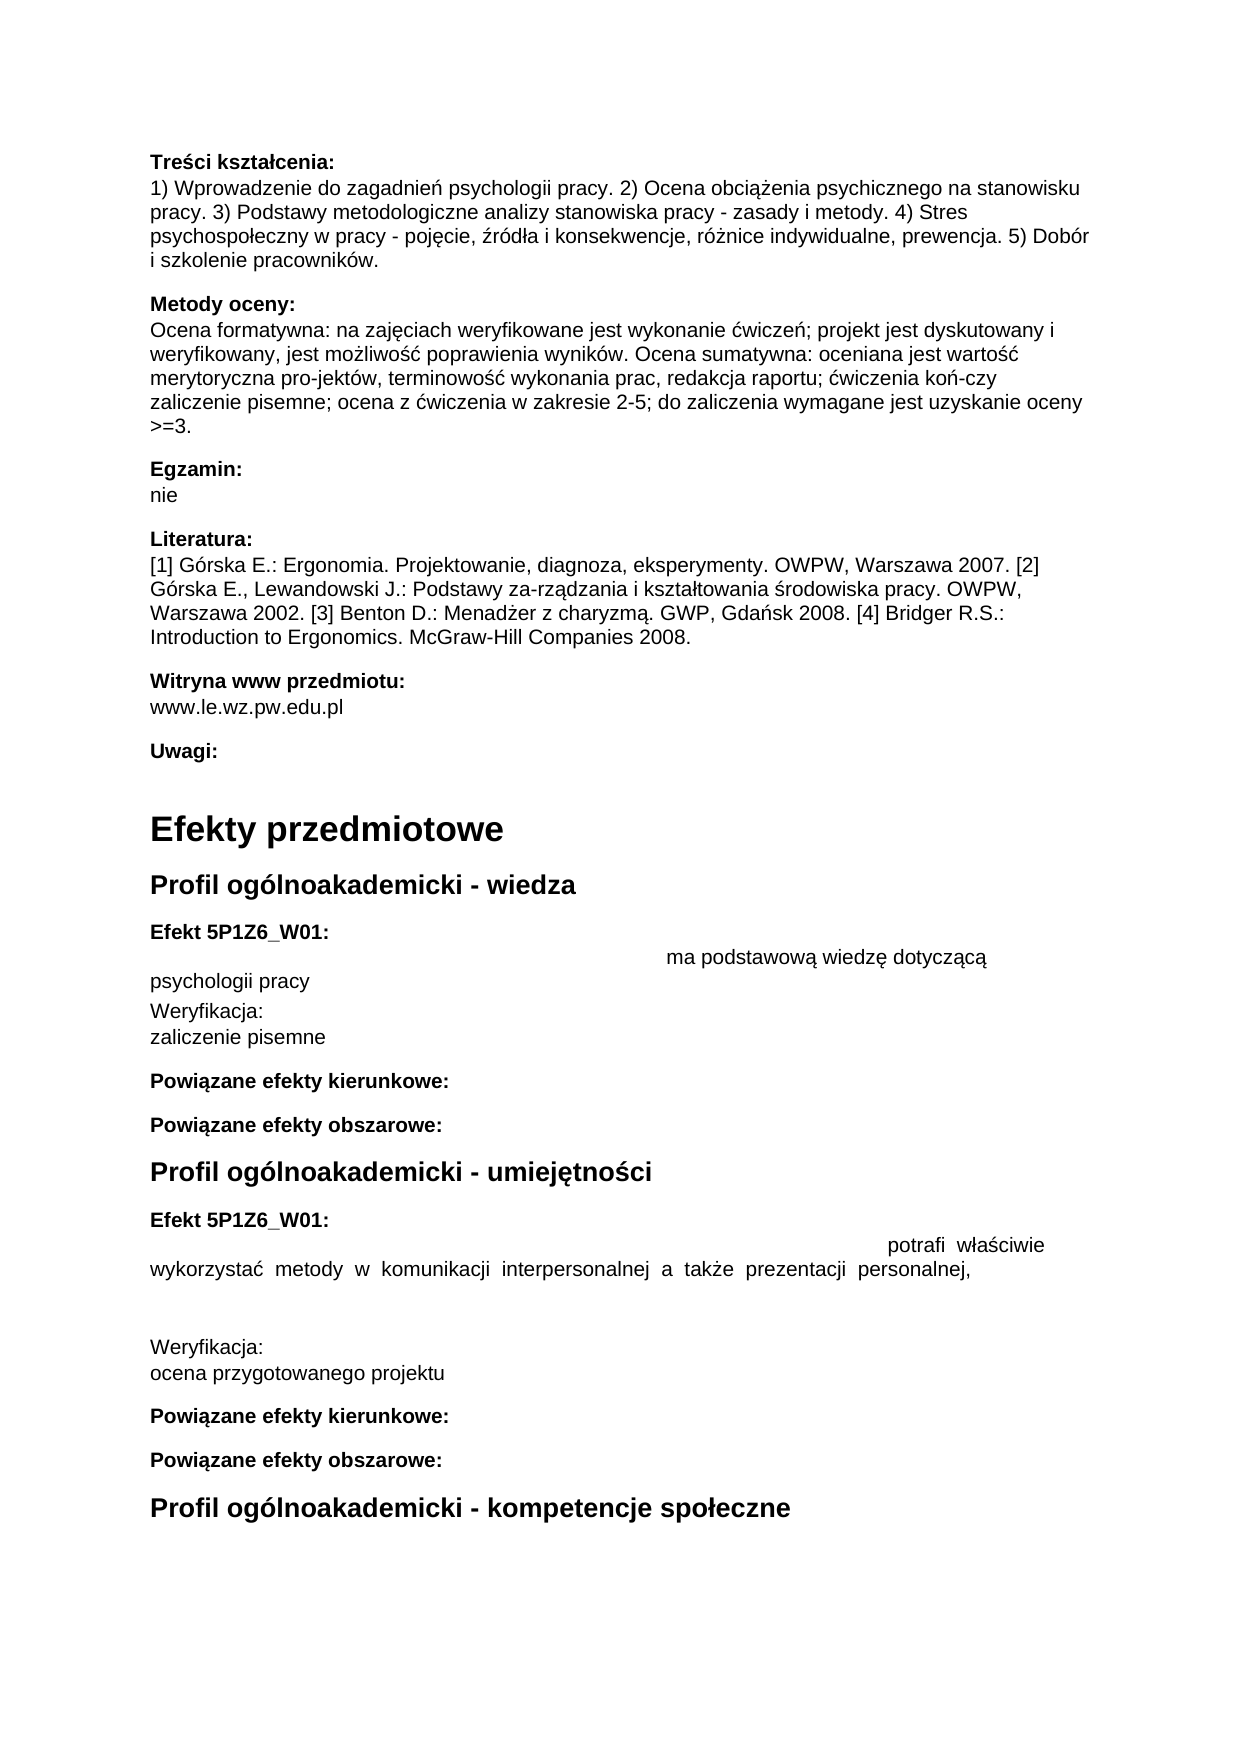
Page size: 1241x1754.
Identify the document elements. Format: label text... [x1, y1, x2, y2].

subtitle Profil ogólnoakademicki - umiejętności [150, 1156, 1090, 1188]
text Ocena formatywna: na zajęciach weryfikowane jest wykonanie ćwiczeń; projekt jest dyskutowany i weryfikowany, jest możliwość poprawienia wyników. Ocena sumatywna: oceniana jest wartość merytoryczna pro-jektów, terminowość wykonania prac, redakcja raportu; ćwiczenia koń-czy zaliczenie pisemne; ocena z ćwiczenia w zakresie 2-5; do zaliczenia wymagane jest uzyskanie oceny >=3. [150, 318, 1090, 437]
text Weryfikacja: [150, 999, 1090, 1023]
subtitle Profil ogólnoakademicki - wiedza [150, 869, 1090, 900]
text [1] Górska E.: Ergonomia. Projektowanie, diagnoza, eksperymenty. OWPW, Warszawa 2007. [2] Górska E., Lewandowski J.: Podstawy za-rządzania i kształtowania środowiska pracy. OWPW, Warszawa 2002. [3] Benton D.: Menadżer z charyzmą. GWP, Gdańsk 2008. [4] Bridger R.S.: Introduction to Ergonomics. McGraw-Hill Companies 2008. [150, 553, 1090, 649]
text zaliczenie pisemne [150, 1025, 1090, 1049]
text Literatura: [150, 527, 1090, 551]
text Powiązane efekty obszarowe: [150, 1448, 1090, 1472]
text Uwagi: [150, 738, 1090, 762]
text ma podstawową wiedzę dotyczącą psychologii pracy [150, 945, 1090, 993]
text Powiązane efekty obszarowe: [150, 1113, 1090, 1137]
subtitle Profil ogólnoakademicki - kompetencje społeczne [150, 1492, 1090, 1523]
subtitle Efekty przedmiotowe [150, 808, 1090, 849]
text Powiązane efekty kierunkowe: [150, 1069, 1090, 1093]
text www.le.wz.pw.edu.pl [150, 695, 1090, 719]
text Efekt 5P1Z6_W01: [150, 1207, 1090, 1231]
text potrafi właściwie wykorzystać metody w komunikacji interpersonalnej a także prezentacji personalnej, [150, 1232, 1090, 1328]
text 1) Wprowadzenie do zagadnień psychologii pracy. 2) Ocena obciążenia psychicznego na stanowisku pracy. 3) Podstawy metodologiczne analizy stanowiska pracy - zasady i metody. 4) Stres psychospołeczny w pracy - pojęcie, źródła i konsekwencje, różnice indywidualne, prewencja. 5) Dobór i szkolenie pracowników. [150, 176, 1090, 272]
text Powiązane efekty kierunkowe: [150, 1404, 1090, 1428]
text Egzamin: [150, 457, 1090, 481]
text Weryfikacja: [150, 1334, 1090, 1358]
text Metody oceny: [150, 292, 1090, 316]
text Treści kształcenia: [150, 150, 1090, 174]
text nie [150, 483, 1090, 507]
text Witryna www przedmiotu: [150, 669, 1090, 693]
text Efekt 5P1Z6_W01: [150, 920, 1090, 944]
text ocena przygotowanego projektu [150, 1361, 1090, 1384]
